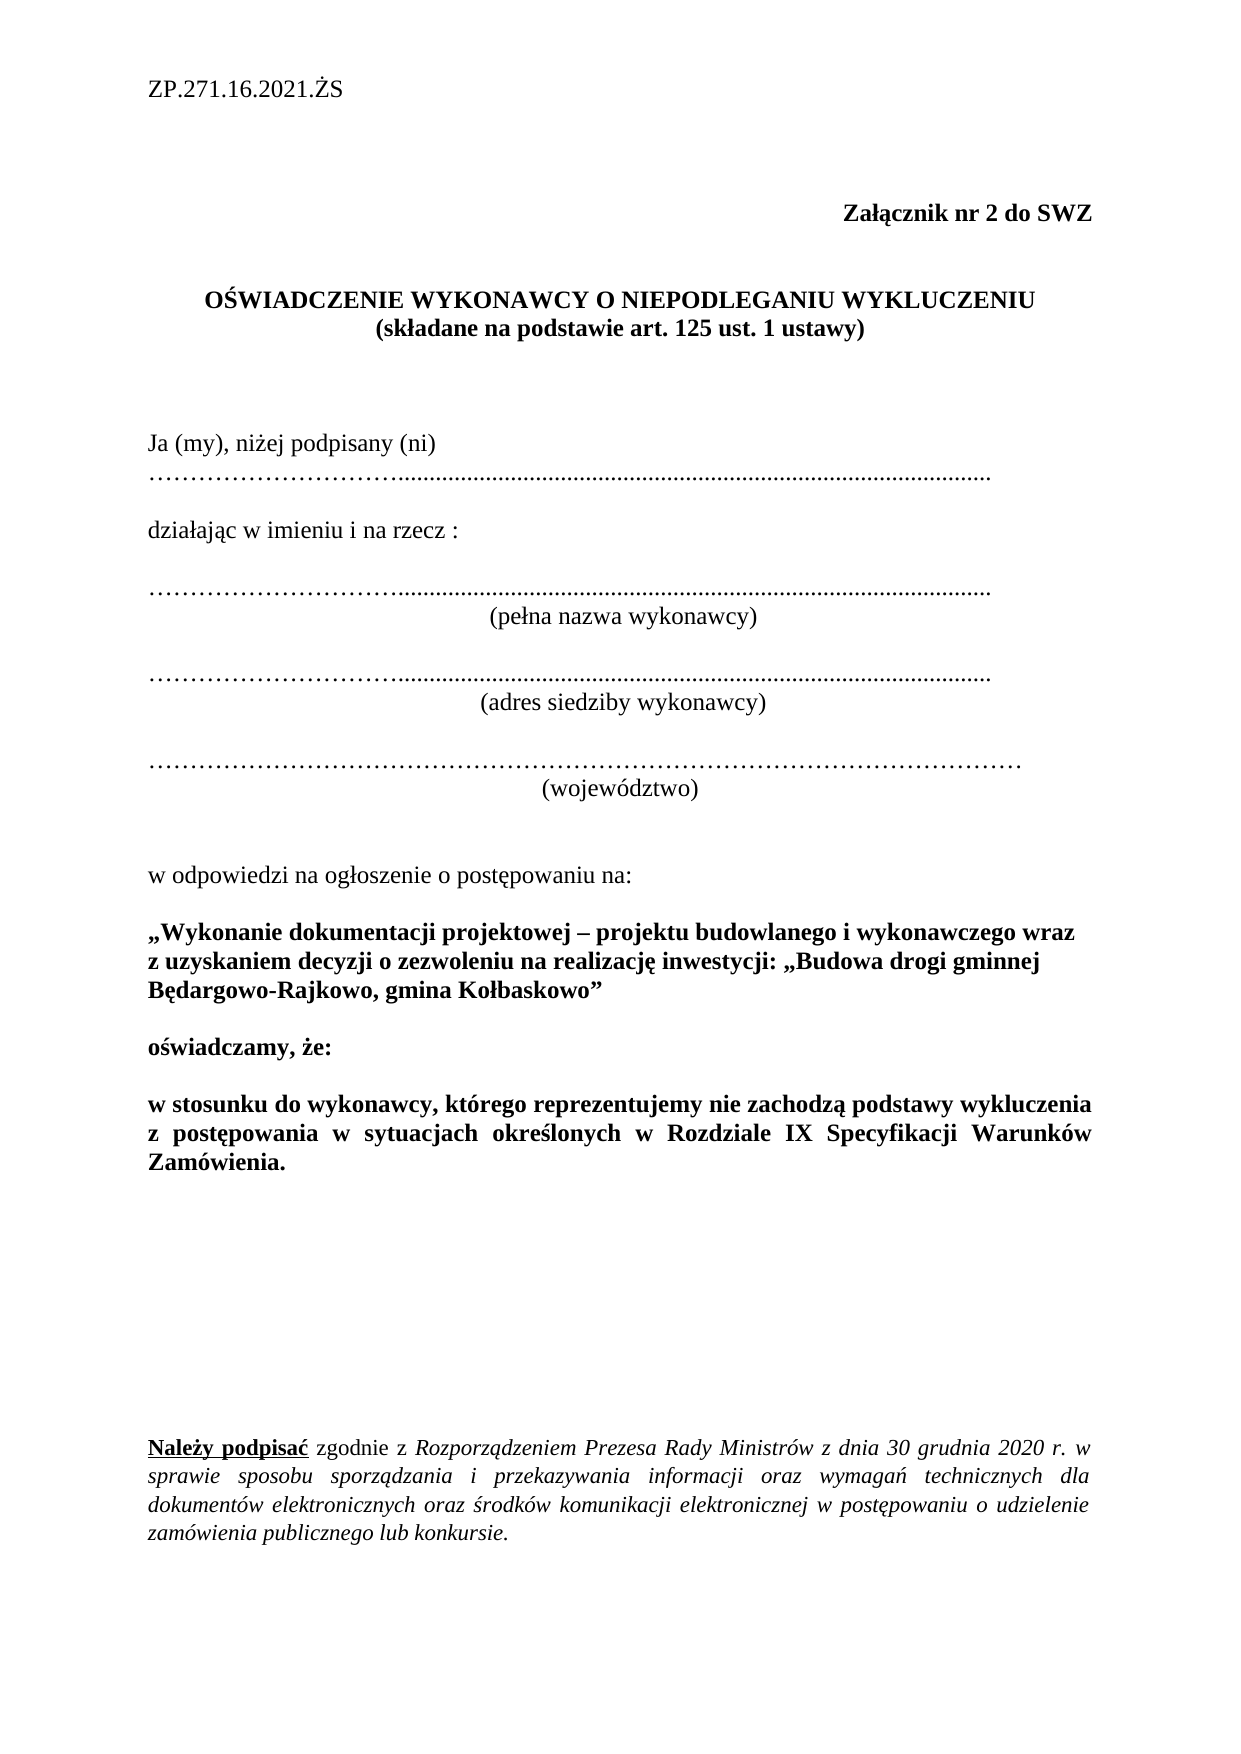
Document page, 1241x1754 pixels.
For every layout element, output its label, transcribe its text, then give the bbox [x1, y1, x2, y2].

text …………………………............................................................................................... [148, 658, 1093, 687]
text w stosunku do wykonawcy, którego reprezentujemy nie zachodzą podstawy wykluczenia z postępowania w sytuacjach określonych w Rozdziale IX Specyfikacji Warunków Zamówienia. [148, 1089, 1093, 1175]
text Załącznik nr 2 do SWZ [148, 198, 1093, 227]
text Ja (my), niżej podpisany (ni) …………………………............................................................................................... [148, 428, 1093, 486]
text …………………………………………………………………………………………… [148, 745, 1093, 773]
text …………………………............................................................................................... [148, 572, 1093, 601]
text działając w imieniu i na rzecz : [148, 515, 1093, 543]
text (adres siedziby wykonawcy) [148, 687, 1093, 716]
text oświadczamy, że: [148, 1032, 1093, 1060]
text w odpowiedzi na ogłoszenie o postępowaniu na: [148, 860, 1093, 888]
text (pełna nazwa wykonawcy) [148, 601, 1093, 630]
text Należy podpisać zgodnie z Rozporządzeniem Prezesa Rady Ministrów z dnia 30 grudnia 2020 r. w sprawie sposobu sporządzania i przekazywania informacji oraz wymagań technicznych dla dokumentów elektronicznych oraz środków komunikacji elektronicznej w postępowaniu o udzielenie zamówienia publicznego lub konkursie. [148, 1434, 1093, 1546]
text (województwo) [148, 773, 1093, 802]
text „Wykonanie dokumentacji projektowej – projektu budowlanego i wykonawczego wraz z uzyskaniem decyzji o zezwoleniu na realizację inwestycji: „Budowa drogi gminnej Będargowo-Rajkowo, gmina Kołbaskowo” [148, 917, 1093, 1003]
text (składane na podstawie art. 125 ust. 1 ustawy) [148, 313, 1093, 342]
text OŚWIADCZENIE WYKONAWCY O NIEPODLEGANIU WYKLUCZENIU [148, 285, 1093, 313]
